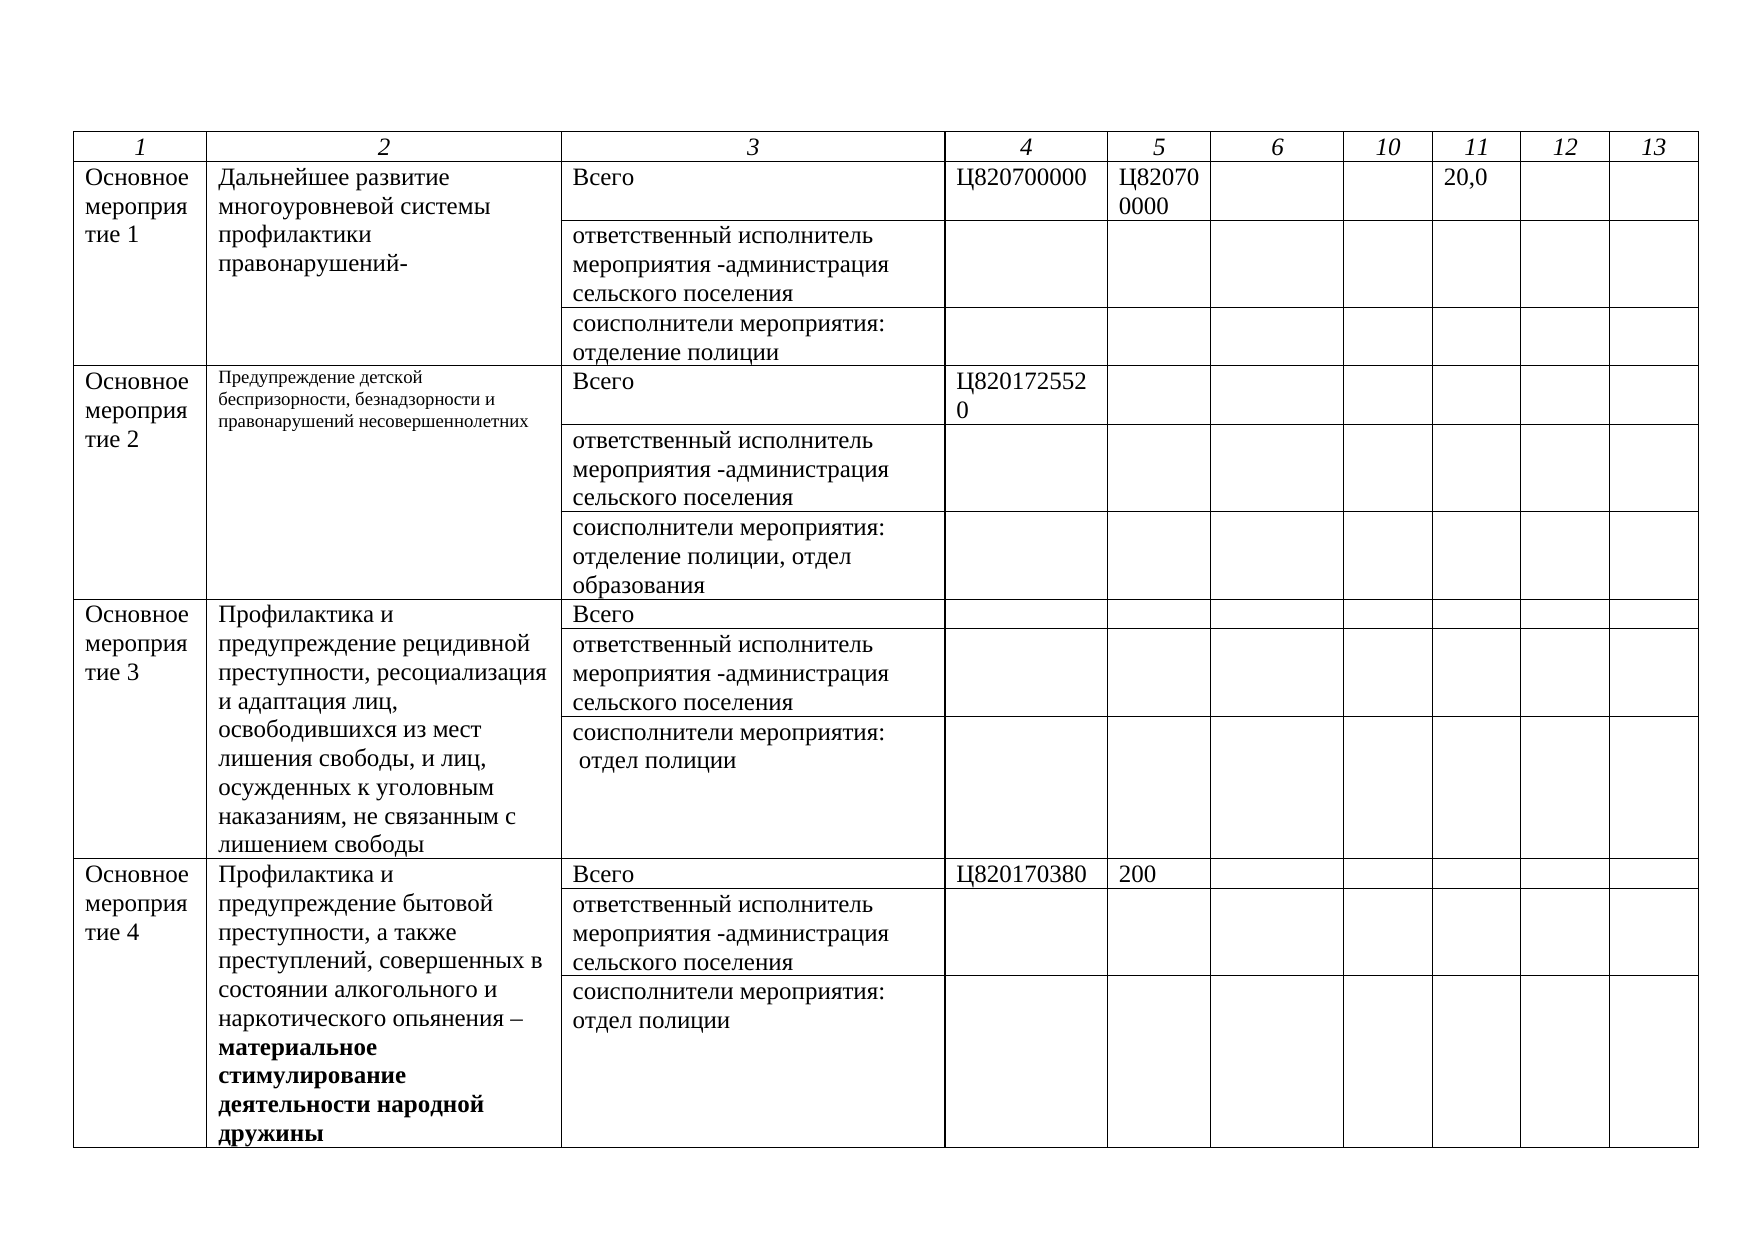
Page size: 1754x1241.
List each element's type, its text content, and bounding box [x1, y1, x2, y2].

table_cell [1211, 976, 1343, 1147]
table_header 10 [1344, 132, 1432, 161]
table_cell [1211, 600, 1343, 628]
table_cell [1610, 221, 1698, 307]
table_cell [1521, 859, 1609, 888]
table_header 6 [1211, 132, 1343, 161]
table_cell [1344, 512, 1432, 598]
table_cell ответственный исполнитель мероприятия -администрация сельского поселения [562, 425, 944, 511]
table_cell [1521, 629, 1609, 716]
table_cell [1521, 162, 1609, 219]
table_cell [1521, 366, 1609, 424]
table_cell [1344, 221, 1432, 307]
table_cell [1211, 425, 1343, 511]
table_cell [1610, 600, 1698, 628]
table_cell [1211, 512, 1343, 598]
table_cell [1521, 512, 1609, 598]
table_cell [1433, 629, 1520, 716]
table_cell [1108, 889, 1210, 975]
table_cell [1610, 976, 1698, 1147]
table_cell 200 [1108, 859, 1210, 888]
table_cell [1108, 221, 1210, 307]
table_cell [1610, 889, 1698, 975]
table_cell Ц820170380 [946, 859, 1107, 888]
table_cell Предупреждение детской беспризорности, безнадзорности и правонарушений несовершеннолетних [207, 366, 561, 598]
table_cell Основное мероприятие 4 [74, 859, 206, 1147]
table_cell [1344, 629, 1432, 716]
table_cell Дальнейшее развитие многоуровневой системы профилактики правонарушений- [207, 162, 561, 365]
table_cell Всего [562, 366, 944, 424]
table_cell [1610, 162, 1698, 219]
table_cell [1610, 512, 1698, 598]
table_cell [1433, 859, 1520, 888]
table_cell [1610, 629, 1698, 716]
table_cell соисполнители мероприятия: отделение полиции, отдел образования [562, 512, 944, 598]
table_cell [1211, 889, 1343, 975]
table_cell [1344, 859, 1432, 888]
table_cell [1610, 425, 1698, 511]
table_cell [1211, 629, 1343, 716]
table_cell [1108, 629, 1210, 716]
table_cell [1108, 600, 1210, 628]
table_cell 20,0 [1433, 162, 1520, 219]
table_cell Основное мероприятие 3 [74, 600, 206, 858]
table_header 1 [74, 132, 206, 161]
table_header 2 [207, 132, 561, 161]
table_cell [1108, 366, 1210, 424]
table_cell [1211, 366, 1343, 424]
table_cell [1433, 512, 1520, 598]
table_cell [1521, 717, 1609, 858]
table_cell [1344, 308, 1432, 365]
table_cell соисполнители мероприятия: отделение полиции [562, 308, 944, 365]
table_cell Основное мероприятие 2 [74, 366, 206, 598]
table_cell [1610, 308, 1698, 365]
table_cell Ц820700000 [946, 162, 1107, 219]
table_cell [1521, 600, 1609, 628]
table_cell [1211, 717, 1343, 858]
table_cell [562, 889, 944, 975]
table_header 4 [946, 132, 1107, 161]
table_cell Основное мероприятие 1 [74, 162, 206, 365]
table_cell [1610, 859, 1698, 888]
table_cell [1433, 425, 1520, 511]
table_cell [1344, 717, 1432, 858]
table_cell [1433, 889, 1520, 975]
table_cell [1344, 162, 1432, 219]
table_cell соисполнители мероприятия: отдел полиции [562, 976, 944, 1147]
table_cell [1521, 221, 1609, 307]
table_cell [1521, 308, 1609, 365]
table_cell [946, 629, 1107, 716]
table_header 12 [1521, 132, 1609, 161]
table_cell [946, 600, 1107, 628]
table_cell [1108, 425, 1210, 511]
table_header 5 [1108, 132, 1210, 161]
table_cell Всего [562, 600, 944, 628]
table_cell [946, 221, 1107, 307]
table_cell [1433, 717, 1520, 858]
table_header 3 [562, 132, 944, 161]
table_cell [1344, 600, 1432, 628]
table_cell соисполнители мероприятия: отдел полиции [562, 717, 944, 858]
table_cell [1108, 308, 1210, 365]
table_cell [946, 976, 1107, 1147]
table_cell Всего [562, 859, 944, 888]
table_cell ответственный исполнитель мероприятия -администрация сельского поселения [562, 221, 944, 307]
table_cell [946, 425, 1107, 511]
table_cell [1344, 976, 1432, 1147]
table_cell [1433, 308, 1520, 365]
table_cell Ц8201725520 [946, 366, 1107, 424]
table_cell [1521, 889, 1609, 975]
table_cell [946, 308, 1107, 365]
table_cell [1433, 976, 1520, 1147]
table_cell Профилактика и предупреждение бытовой преступности, а также преступлений, совершенных в состоянии алкогольного и наркотического опьянения – материальное стимулирование деятельности народной дружины [207, 859, 561, 1147]
table_cell [1108, 976, 1210, 1147]
table_cell [1433, 600, 1520, 628]
table_cell [1610, 366, 1698, 424]
table_cell [1211, 308, 1343, 365]
table_cell [1108, 717, 1210, 858]
table_cell [1433, 366, 1520, 424]
table_cell ответственный исполнитель мероприятия -администрация сельского поселения [562, 629, 944, 716]
table_cell [1344, 889, 1432, 975]
table_header 11 [1433, 132, 1520, 161]
table_cell [1211, 859, 1343, 888]
table_cell [1521, 976, 1609, 1147]
table_cell Всего [562, 162, 944, 219]
table_cell [1211, 162, 1343, 219]
table_cell [946, 717, 1107, 858]
table_cell Ц820700000 [1108, 162, 1210, 219]
table_cell [1433, 221, 1520, 307]
table_cell [1344, 425, 1432, 511]
table_cell [1344, 366, 1432, 424]
table_header 13 [1610, 132, 1698, 161]
table_cell [1610, 717, 1698, 858]
table_cell [1521, 425, 1609, 511]
table_cell [946, 512, 1107, 598]
table_cell [1108, 512, 1210, 598]
table_cell [946, 889, 1107, 975]
table_cell [1211, 221, 1343, 307]
table_cell Профилактика и предупреждение рецидивной преступности, ресоциализация и адаптация лиц, освободившихся из мест лишения свободы, и лиц, осужденных к уголовным наказаниям, не связанным с лишением свободы [207, 600, 561, 858]
